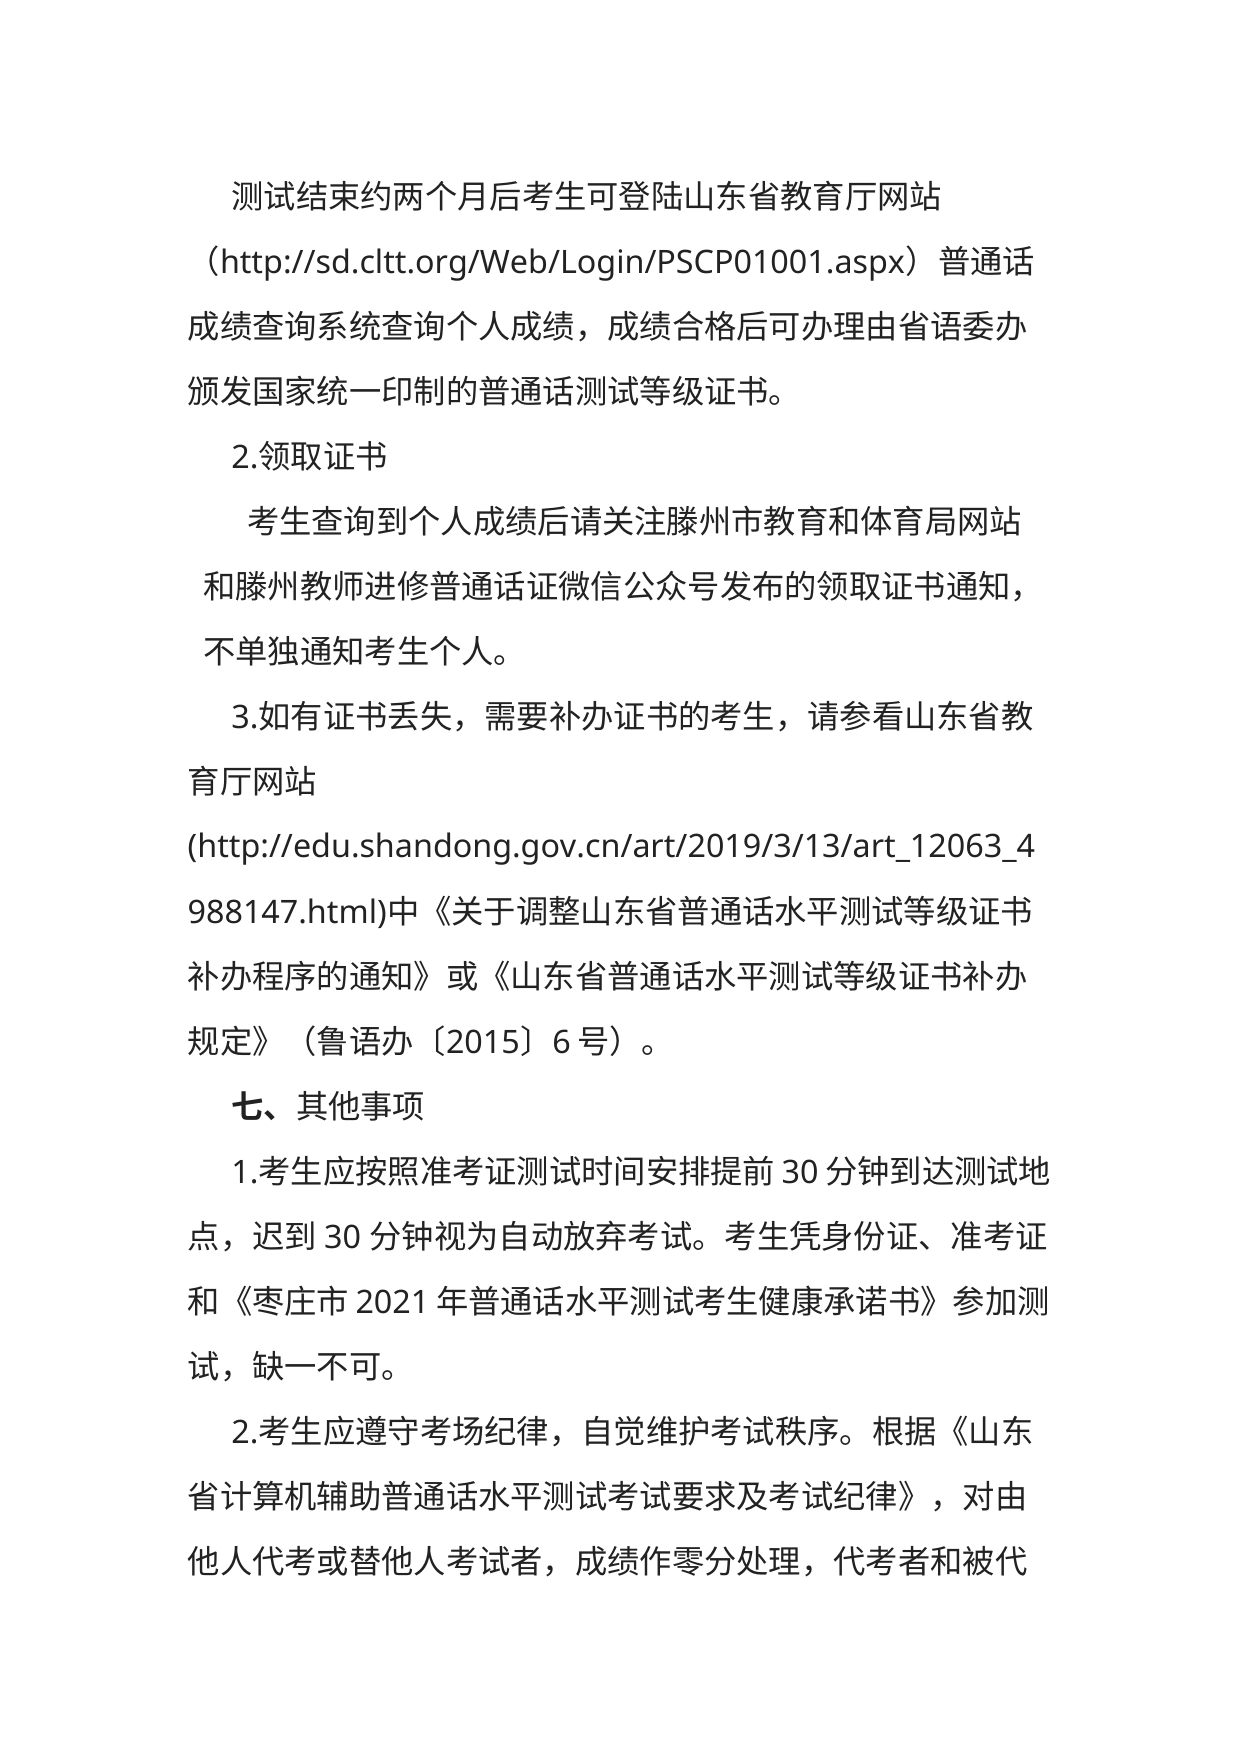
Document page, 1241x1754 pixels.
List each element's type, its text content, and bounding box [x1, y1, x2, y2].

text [187, 1397, 1053, 1592]
text 七、其他事项 [187, 1072, 1053, 1137]
text 考生查询到个人成绩后请关注滕州市教育和体育局网站和滕州教师进修普通话证微信公众号发布的领取证书通知，不单独通知考生个人。 [203, 487, 1053, 682]
text 测试结束约两个月后考生可登陆山东省教育厅网站（http://sd.cltt.org/Web/Login/PSCP01001.aspx）普通话成绩查询系统查询个人成绩，成绩合格后可办理由省语委办颁发国家统一印制的普通话测试等级证书。 [187, 162, 1053, 422]
text 1.考生应按照准考证测试时间安排提前30分钟到达测试地点，迟到 30 分钟视为自动放弃考试。考生凭身份证、准考证和《枣庄市2021年普通话水平测试考生健康承诺书》参加测试，缺一不可。 [187, 1137, 1053, 1397]
text 3.如有证书丢失，需要补办证书的考生，请参看山东省教育厅网站 (http://edu.shandong.gov.cn/art/2019/3/13/art_12063_4988147.html)中《关于调整山东省普通话水平测试等级证书补办程序的通知》或《山东省普通话水平测试等级证书补办规定》（鲁语办〔2015〕6号）。 [187, 682, 1053, 1072]
text 2.领取证书 [187, 422, 1053, 487]
